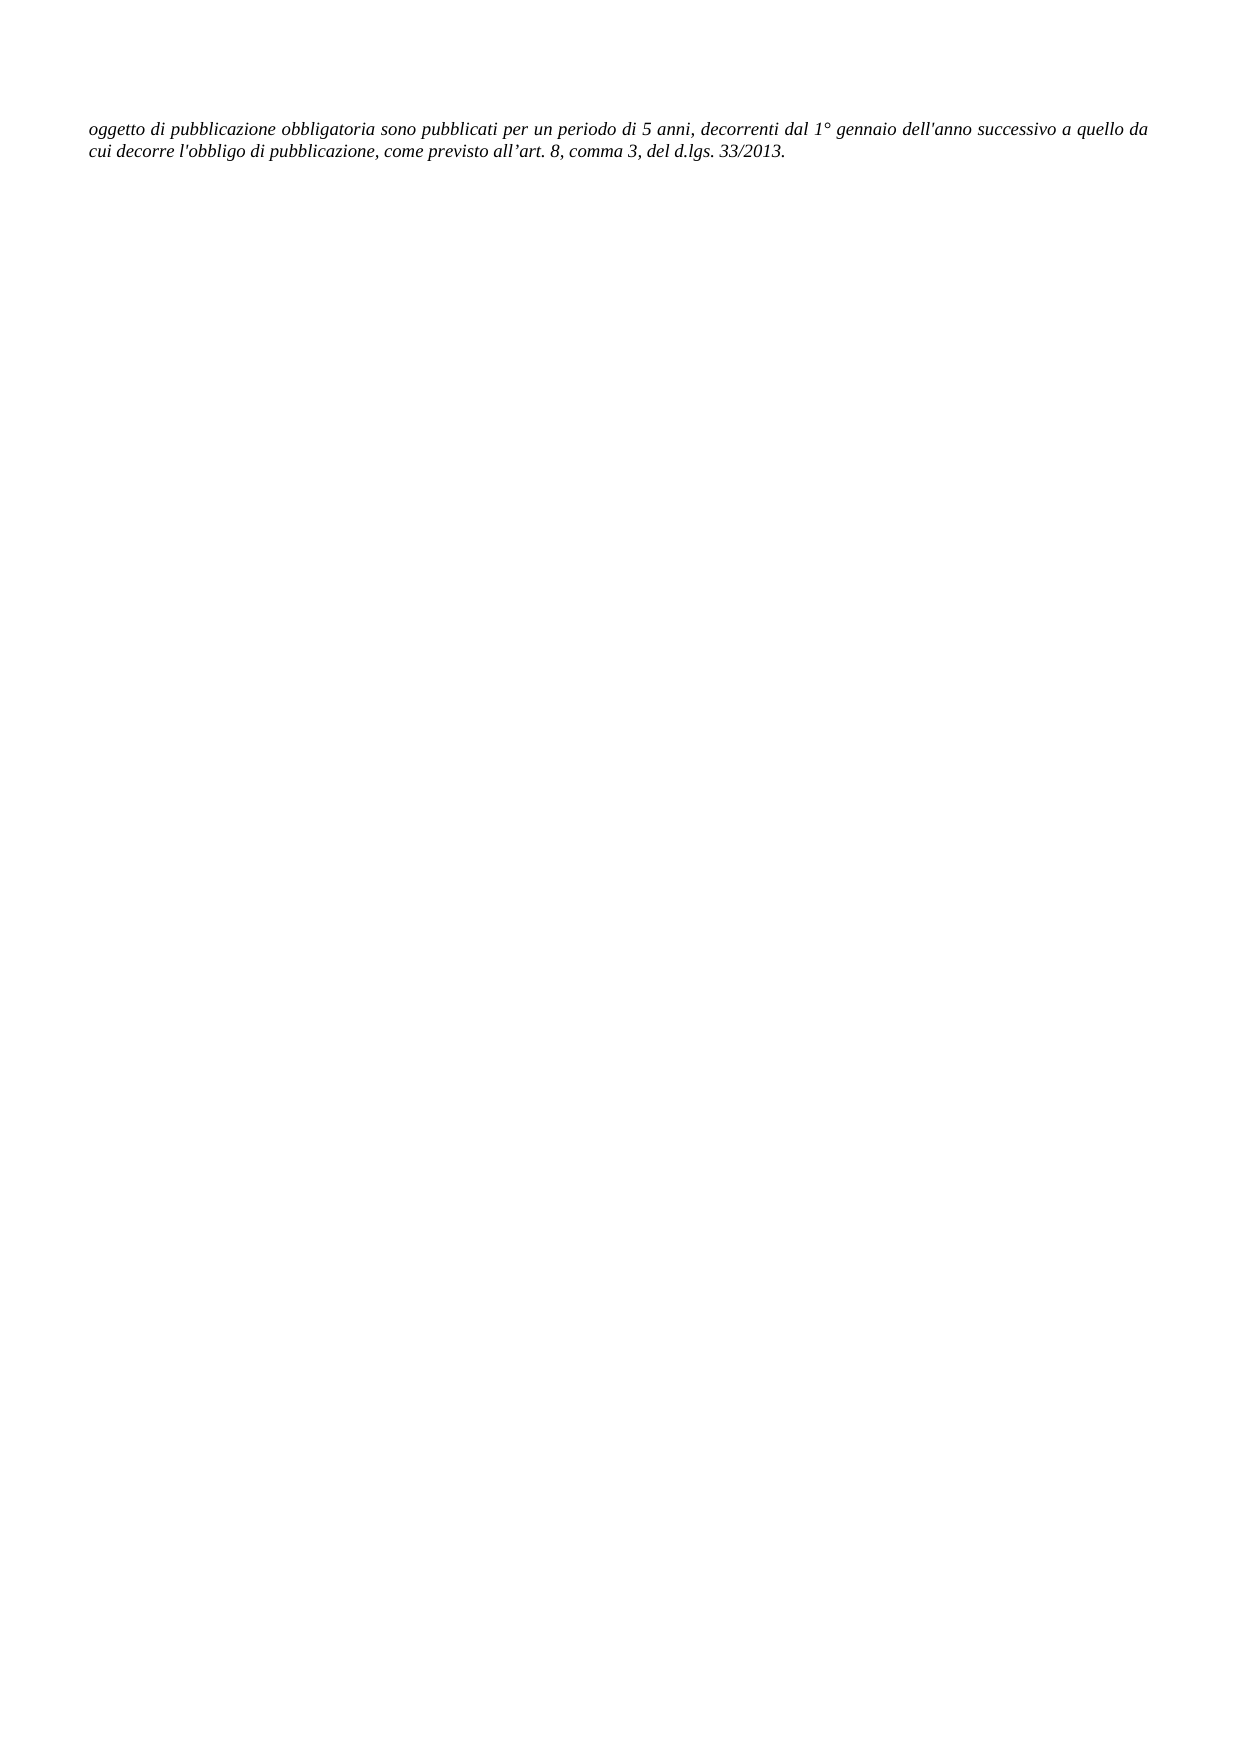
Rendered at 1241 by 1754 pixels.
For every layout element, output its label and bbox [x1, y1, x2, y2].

text [89, 118, 1152, 161]
